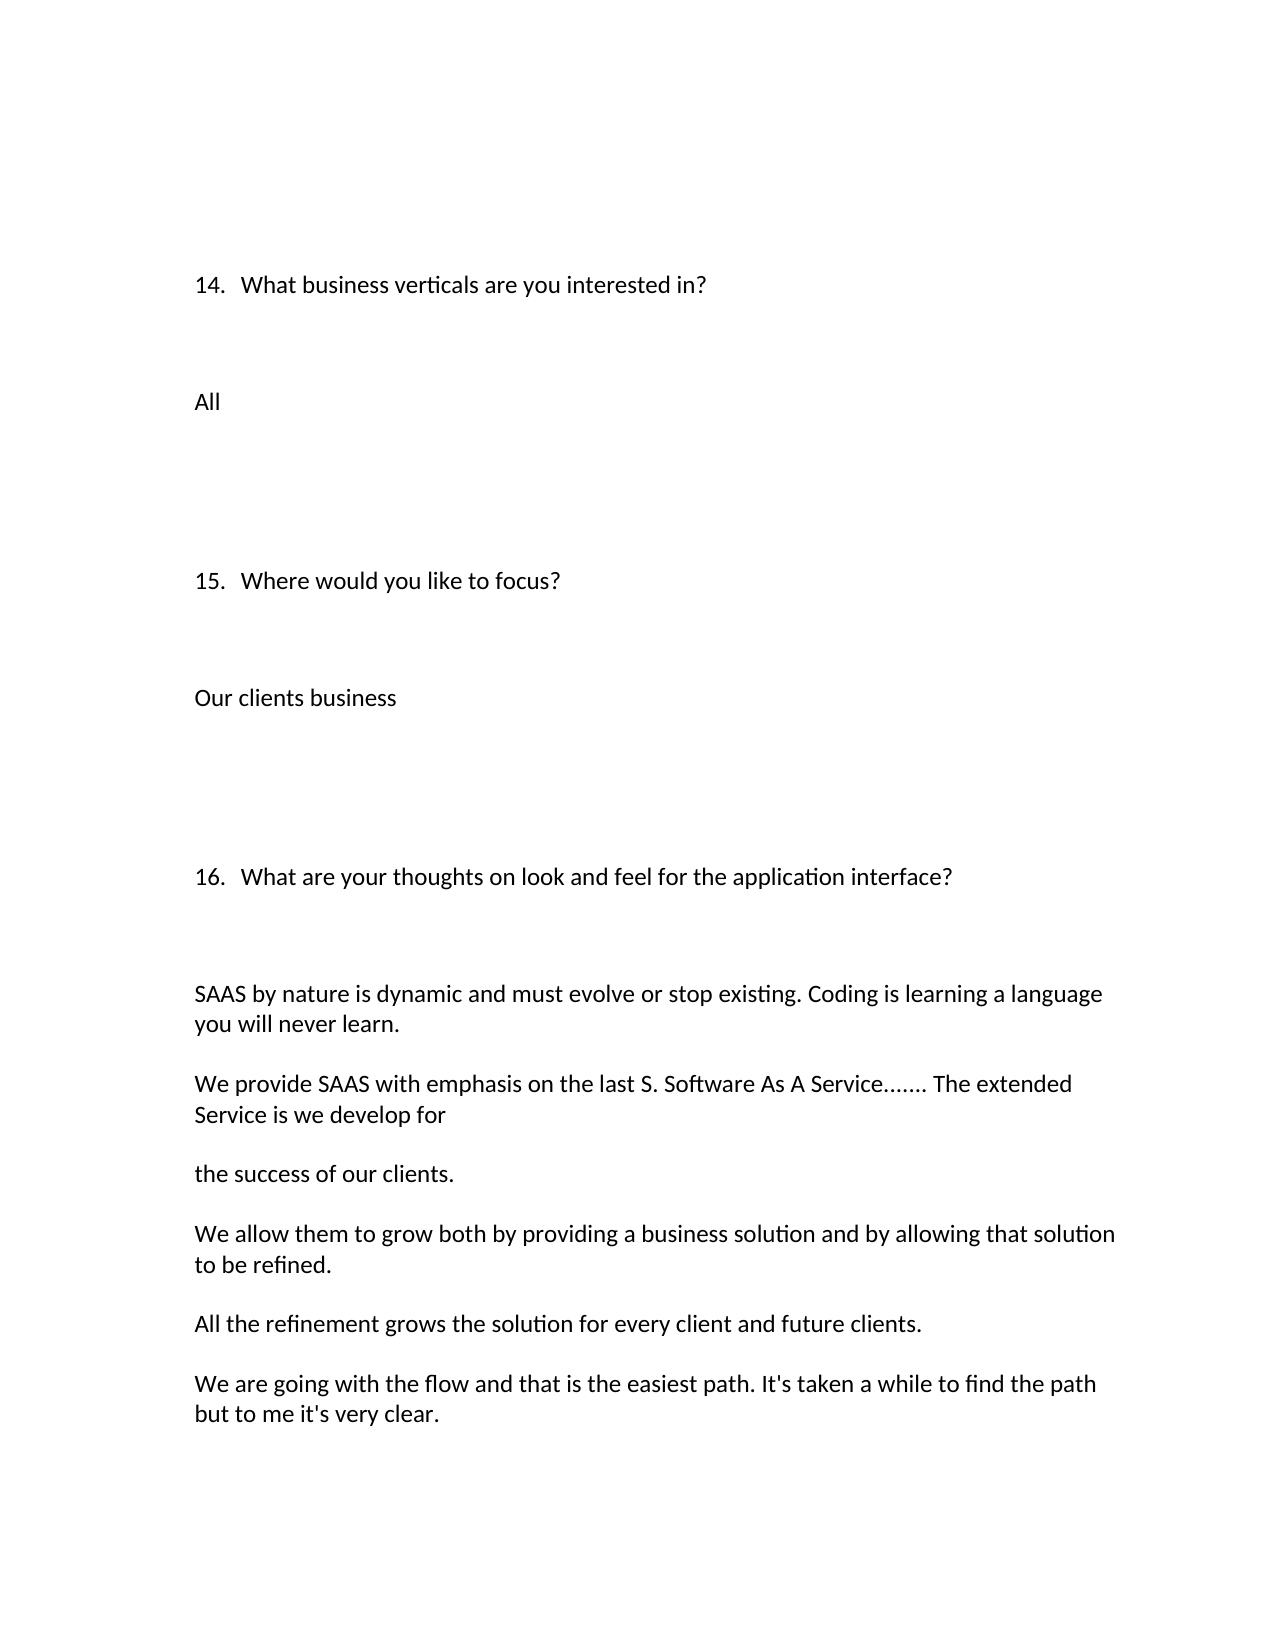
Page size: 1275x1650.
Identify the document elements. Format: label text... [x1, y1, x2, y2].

text SAAS by nature is dynamic and must evolve or stop existing. Coding is learning a language you will never learn. [194, 978, 1125, 1039]
text We are going with the flow and that is the easiest path. It's taken a while to find the path but to me it's very clear. [194, 1368, 1125, 1429]
text 16. What are your thoughts on look and feel for the application interface? [194, 861, 1125, 892]
text All [194, 386, 1125, 417]
text We allow them to grow both by providing a business solution and by allowing that solution to be refined. [194, 1218, 1125, 1279]
text the success of our clients. [194, 1158, 1125, 1189]
text 15. Where would you like to focus? [194, 565, 1125, 596]
text All the refinement grows the solution for every client and future clients. [194, 1308, 1125, 1339]
text Our clients business [194, 682, 1125, 713]
text 14. What business verticals are you interested in? [194, 269, 1125, 300]
text We provide SAAS with emphasis on the last S. Software As A Service....... The extended Service is we develop for [194, 1068, 1125, 1129]
